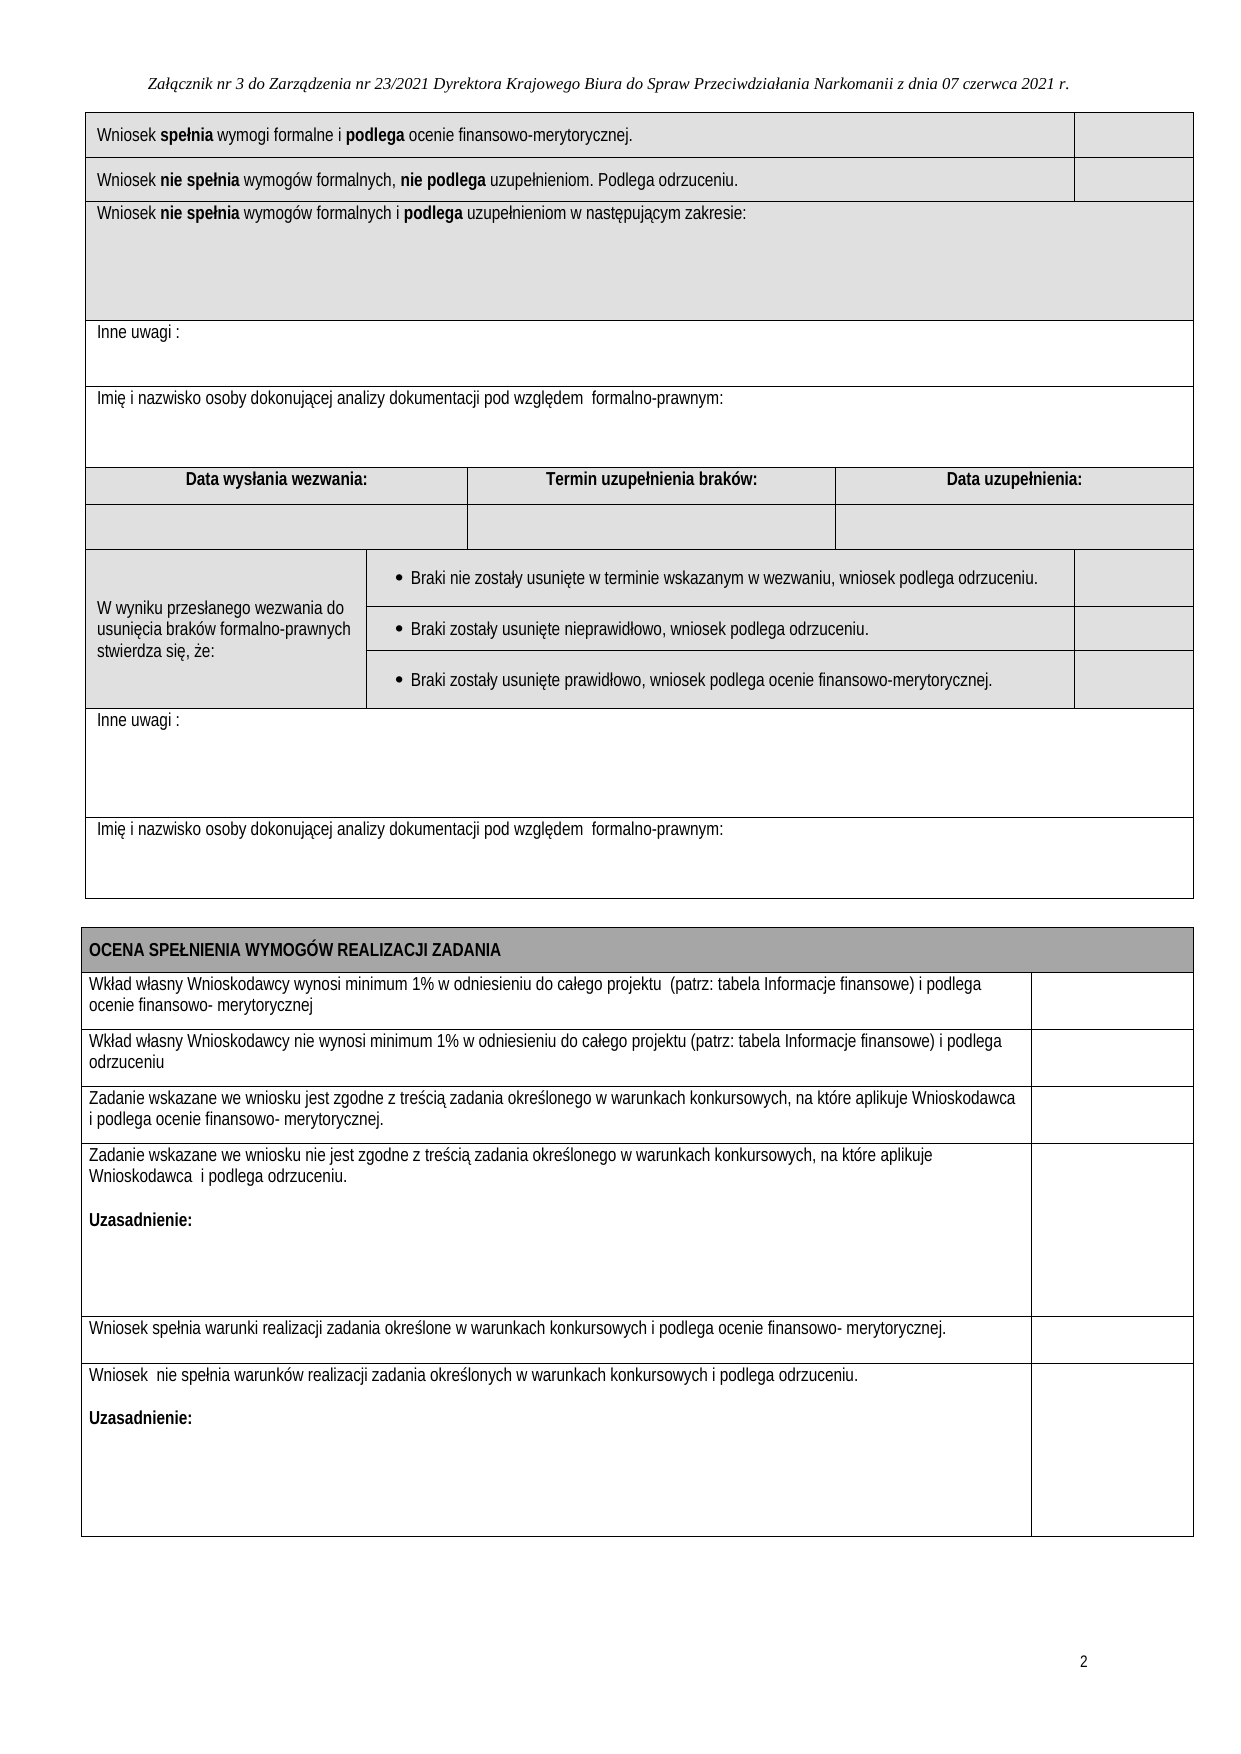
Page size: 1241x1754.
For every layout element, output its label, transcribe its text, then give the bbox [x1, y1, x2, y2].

table_cell Data uzupełnienia: [836, 468, 1193, 504]
table_cell Zadanie wskazane we wniosku jest zgodne z treścią zadania określonego w warunkach konkursowych, na które aplikuje Wnioskodawca i podlega ocenie finansowo- merytorycznej. [82, 1087, 1031, 1143]
table_cell [1032, 1144, 1193, 1316]
table_cell W wyniku przesłanego wezwania do usunięcia braków formalno-prawnych stwierdza się, że: [86, 550, 366, 708]
table_cell Wniosek nie spełnia wymogów formalnych, nie podlega uzupełnieniom. Podlega odrzuceniu. [86, 158, 1074, 201]
table_cell [86, 505, 467, 549]
table_cell Inne uwagi : [86, 709, 1193, 817]
table_cell Wniosek spełnia wymogi formalne i podlega ocenie finansowo-merytorycznej. [86, 113, 1074, 157]
table_cell Wkład własny Wnioskodawcy wynosi minimum 1% w odniesieniu do całego projektu (patrz: tabela Informacje finansowe) i podlega ocenie finansowo- merytorycznej [82, 973, 1031, 1029]
table_cell [1075, 113, 1193, 157]
table_cell Termin uzupełnienia braków: [468, 468, 835, 504]
table_cell [1075, 651, 1193, 708]
table_cell [1075, 158, 1193, 201]
table_cell Wkład własny Wnioskodawcy nie wynosi minimum 1% w odniesieniu do całego projektu (patrz: tabela Informacje finansowe) i podlega odrzuceniu [82, 1030, 1031, 1086]
table_cell Zadanie wskazane we wniosku nie jest zgodne z treścią zadania określonego w warunkach konkursowych, na które aplikuje Wnioskodawca i podlega odrzuceniu. Uzasadnienie: [82, 1144, 1031, 1316]
table_cell Inne uwagi : [86, 321, 1193, 386]
table_cell [1032, 1317, 1193, 1363]
table_cell Wniosek spełnia warunki realizacji zadania określone w warunkach konkursowych i podlega ocenie finansowo- merytorycznej. [82, 1317, 1031, 1363]
table_cell Braki nie zostały usunięte w terminie wskazanym w wezwaniu, wniosek podlega odrzuceniu. [367, 550, 1074, 606]
table_cell Wniosek nie spełnia warunków realizacji zadania określonych w warunkach konkursowych i podlega odrzuceniu. Uzasadnienie: [82, 1364, 1031, 1536]
table_cell [1032, 1087, 1193, 1143]
table_cell Wniosek nie spełnia wymogów formalnych i podlega uzupełnieniom w następującym zakresie: [86, 202, 1193, 320]
table_cell [1032, 1030, 1193, 1086]
table_cell [1075, 550, 1193, 606]
table_cell Braki zostały usunięte prawidłowo, wniosek podlega ocenie finansowo-merytorycznej. [367, 651, 1074, 708]
table_cell [1075, 607, 1193, 650]
table_cell [1032, 973, 1193, 1029]
table_cell [468, 505, 835, 549]
table_header OCENA SPEŁNIENIA WYMOGÓW REALIZACJI ZADANIA [82, 928, 1193, 972]
table_cell Imię i nazwisko osoby dokonującej analizy dokumentacji pod względem formalno-prawnym: [86, 818, 1193, 897]
table_cell [836, 505, 1193, 549]
table_cell Braki zostały usunięte nieprawidłowo, wniosek podlega odrzuceniu. [367, 607, 1074, 650]
table_cell Data wysłania wezwania: [86, 468, 467, 504]
table_cell Imię i nazwisko osoby dokonującej analizy dokumentacji pod względem formalno-prawnym: [86, 387, 1193, 467]
table_cell [1032, 1364, 1193, 1536]
